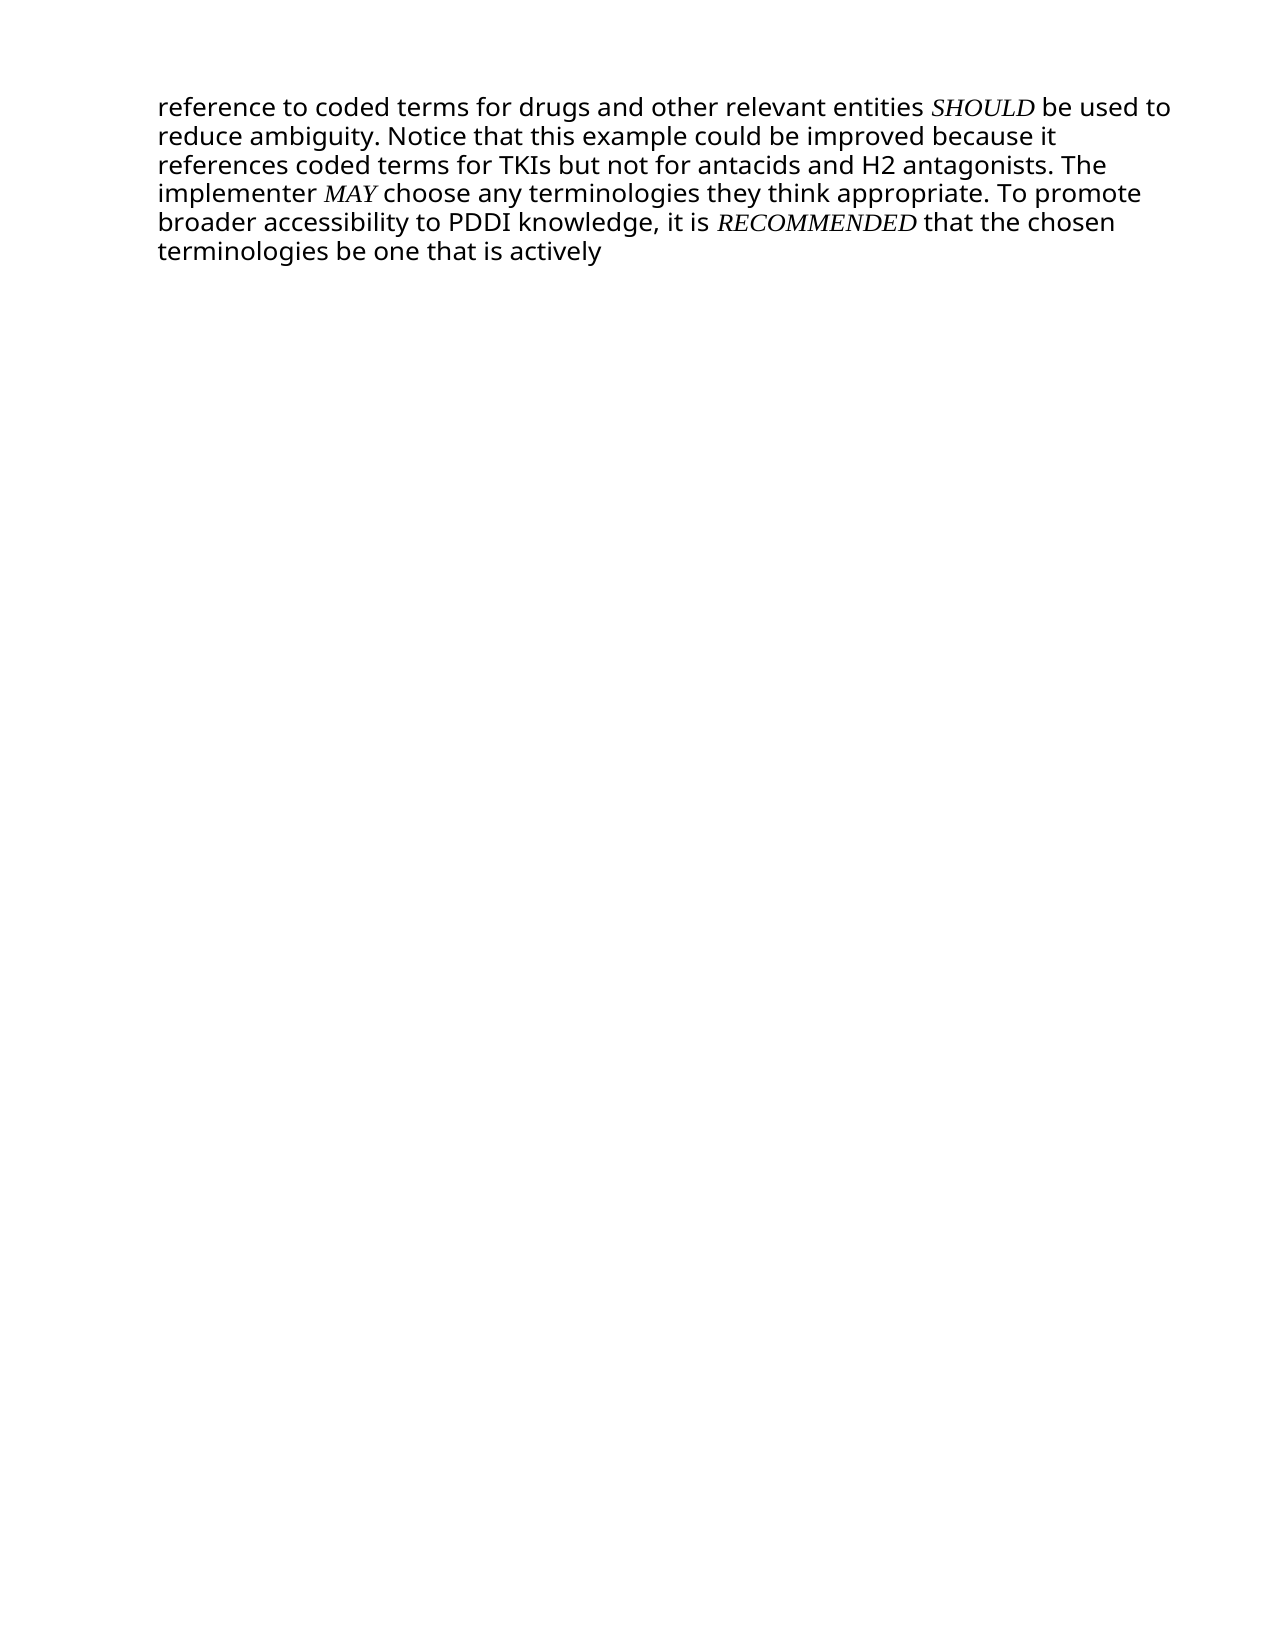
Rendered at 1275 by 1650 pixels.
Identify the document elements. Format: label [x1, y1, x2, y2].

text [157, 94, 1184, 266]
